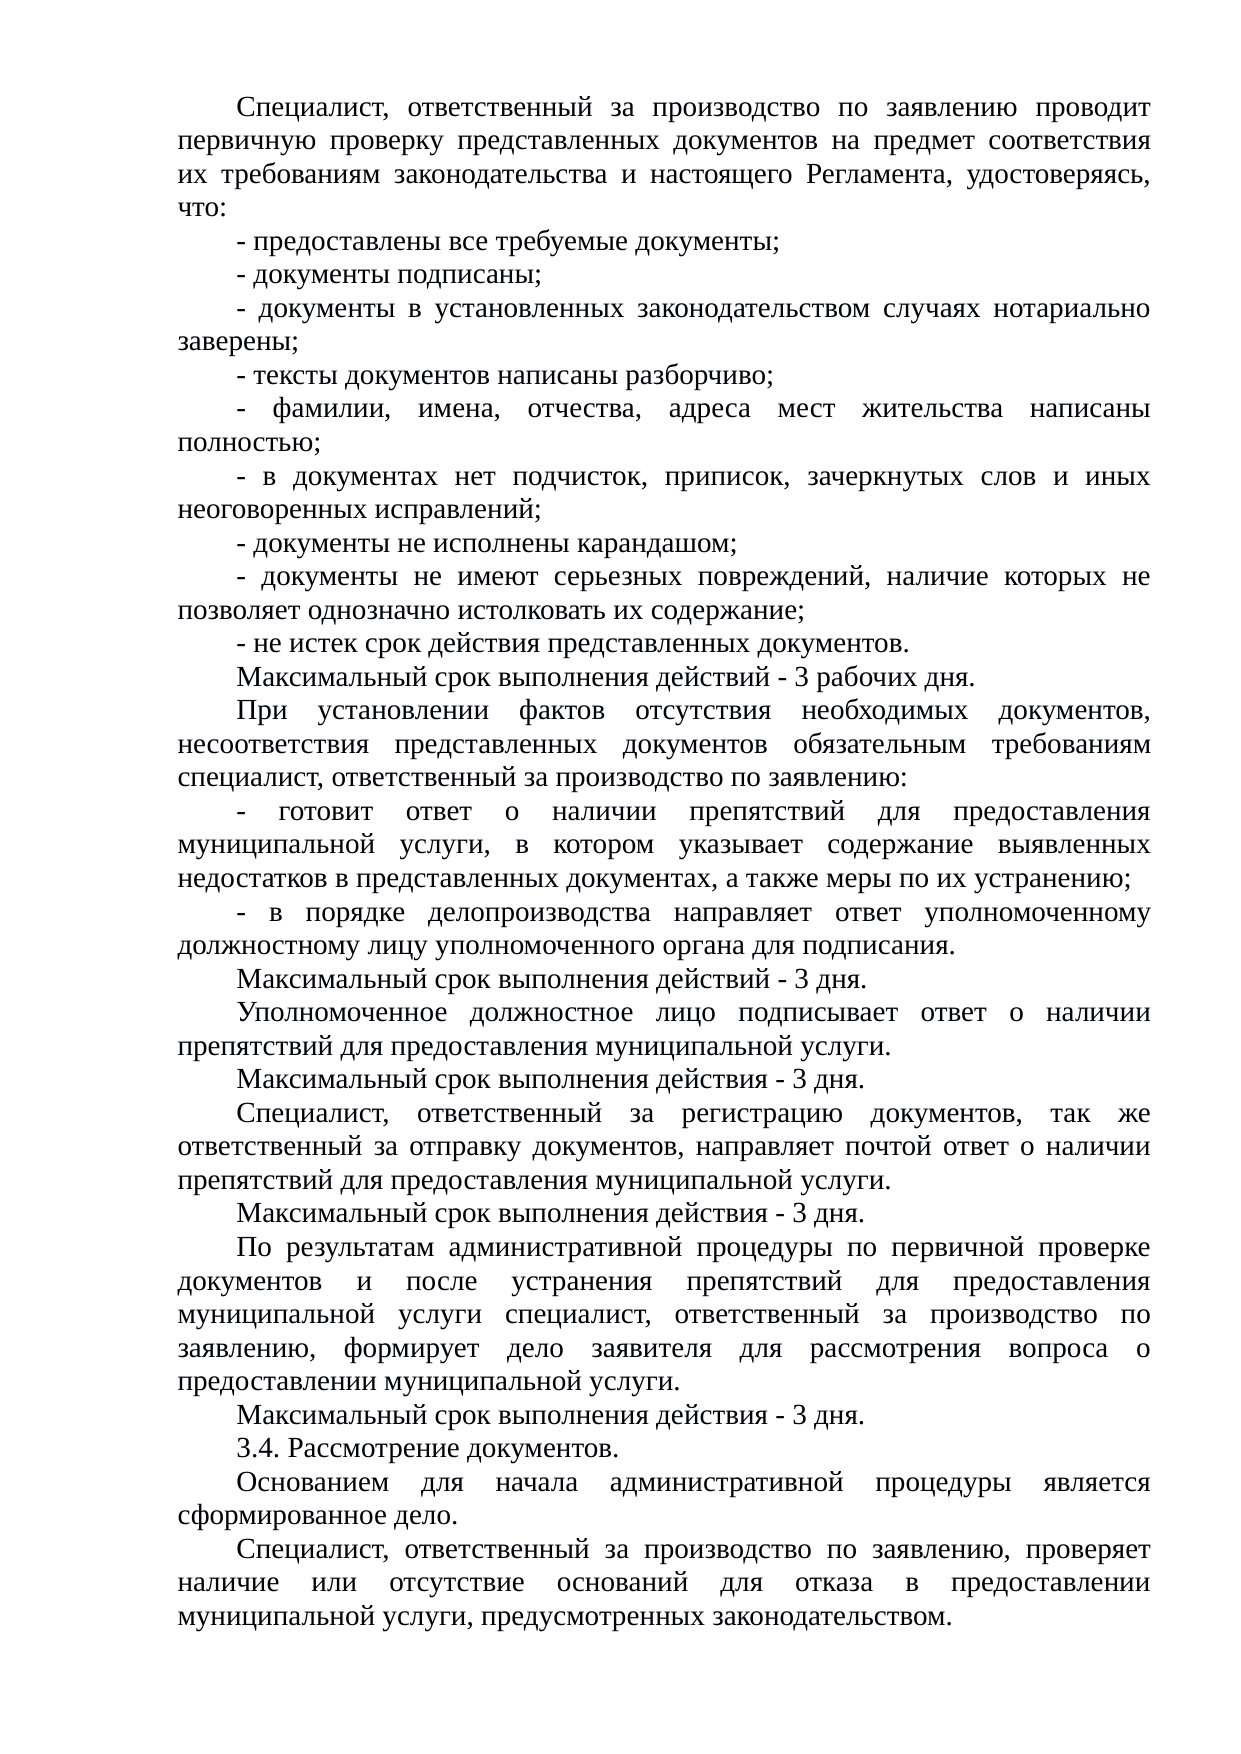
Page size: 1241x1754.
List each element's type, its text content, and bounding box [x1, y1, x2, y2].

text Максимальный срок выполнения действия - 3 дня. [177, 1196, 1152, 1229]
text - документы подписаны; [177, 256, 1152, 290]
text - предоставлены все требуемые документы; [177, 223, 1152, 256]
text Специалист, ответственный за производство по заявлению, проверяет наличие или отсутствие оснований для отказа в предоставлении муниципальной услуги, предусмотренных законодательством. [177, 1531, 1152, 1632]
text - в порядке делопроизводства направляет ответ уполномоченному должностному лицу уполномоченного органа для подписания. [177, 894, 1152, 961]
text Основанием для начала административной процедуры является сформированное дело. [177, 1464, 1152, 1531]
text Максимальный срок выполнения действий - 3 дня. [177, 961, 1152, 994]
text Максимальный срок выполнения действия - 3 дня. [177, 1061, 1152, 1095]
text При установлении фактов отсутствия необходимых документов, несоответствия представленных документов обязательным требованиям специалист, ответственный за производство по заявлению: [177, 692, 1152, 793]
text - в документах нет подчисток, приписок, зачеркнутых слов и иных неоговоренных исправлений; [177, 458, 1152, 525]
text 3.4. Рассмотрение документов. [177, 1430, 1152, 1464]
text - документы не имеют серьезных повреждений, наличие которых не позволяет однозначно истолковать их содержание; [177, 558, 1152, 625]
text - документы не исполнены карандашом; [177, 525, 1152, 558]
text Специалист, ответственный за производство по заявлению проводит первичную проверку представленных документов на предмет соответствия их требованиям законодательства и настоящего Регламента, удостоверяясь, что: [177, 89, 1152, 223]
text Специалист, ответственный за регистрацию документов, так же ответственный за отправку документов, направляет почтой ответ о наличии препятствий для предоставления муниципальной услуги. [177, 1095, 1152, 1196]
text - документы в установленных законодательством случаях нотариально заверены; [177, 290, 1152, 357]
text - тексты документов написаны разборчиво; [177, 357, 1152, 391]
text По результатам административной процедуры по первичной проверке документов и после устранения препятствий для предоставления муниципальной услуги специалист, ответственный за производство по заявлению, формирует дело заявителя для рассмотрения вопроса о предоставлении муниципальной услуги. [177, 1229, 1152, 1397]
text - готовит ответ о наличии препятствий для предоставления муниципальной услуги, в котором указывает содержание выявленных недостатков в представленных документах, а также меры по их устранению; [177, 793, 1152, 894]
text Максимальный срок выполнения действий - 3 рабочих дня. [177, 659, 1152, 692]
text Уполномоченное должностное лицо подписывает ответ о наличии препятствий для предоставления муниципальной услуги. [177, 994, 1152, 1061]
text Максимальный срок выполнения действия - 3 дня. [177, 1397, 1152, 1430]
text - фамилии, имена, отчества, адреса мест жительства написаны полностью; [177, 391, 1152, 458]
text - не истек срок действия представленных документов. [177, 625, 1152, 659]
